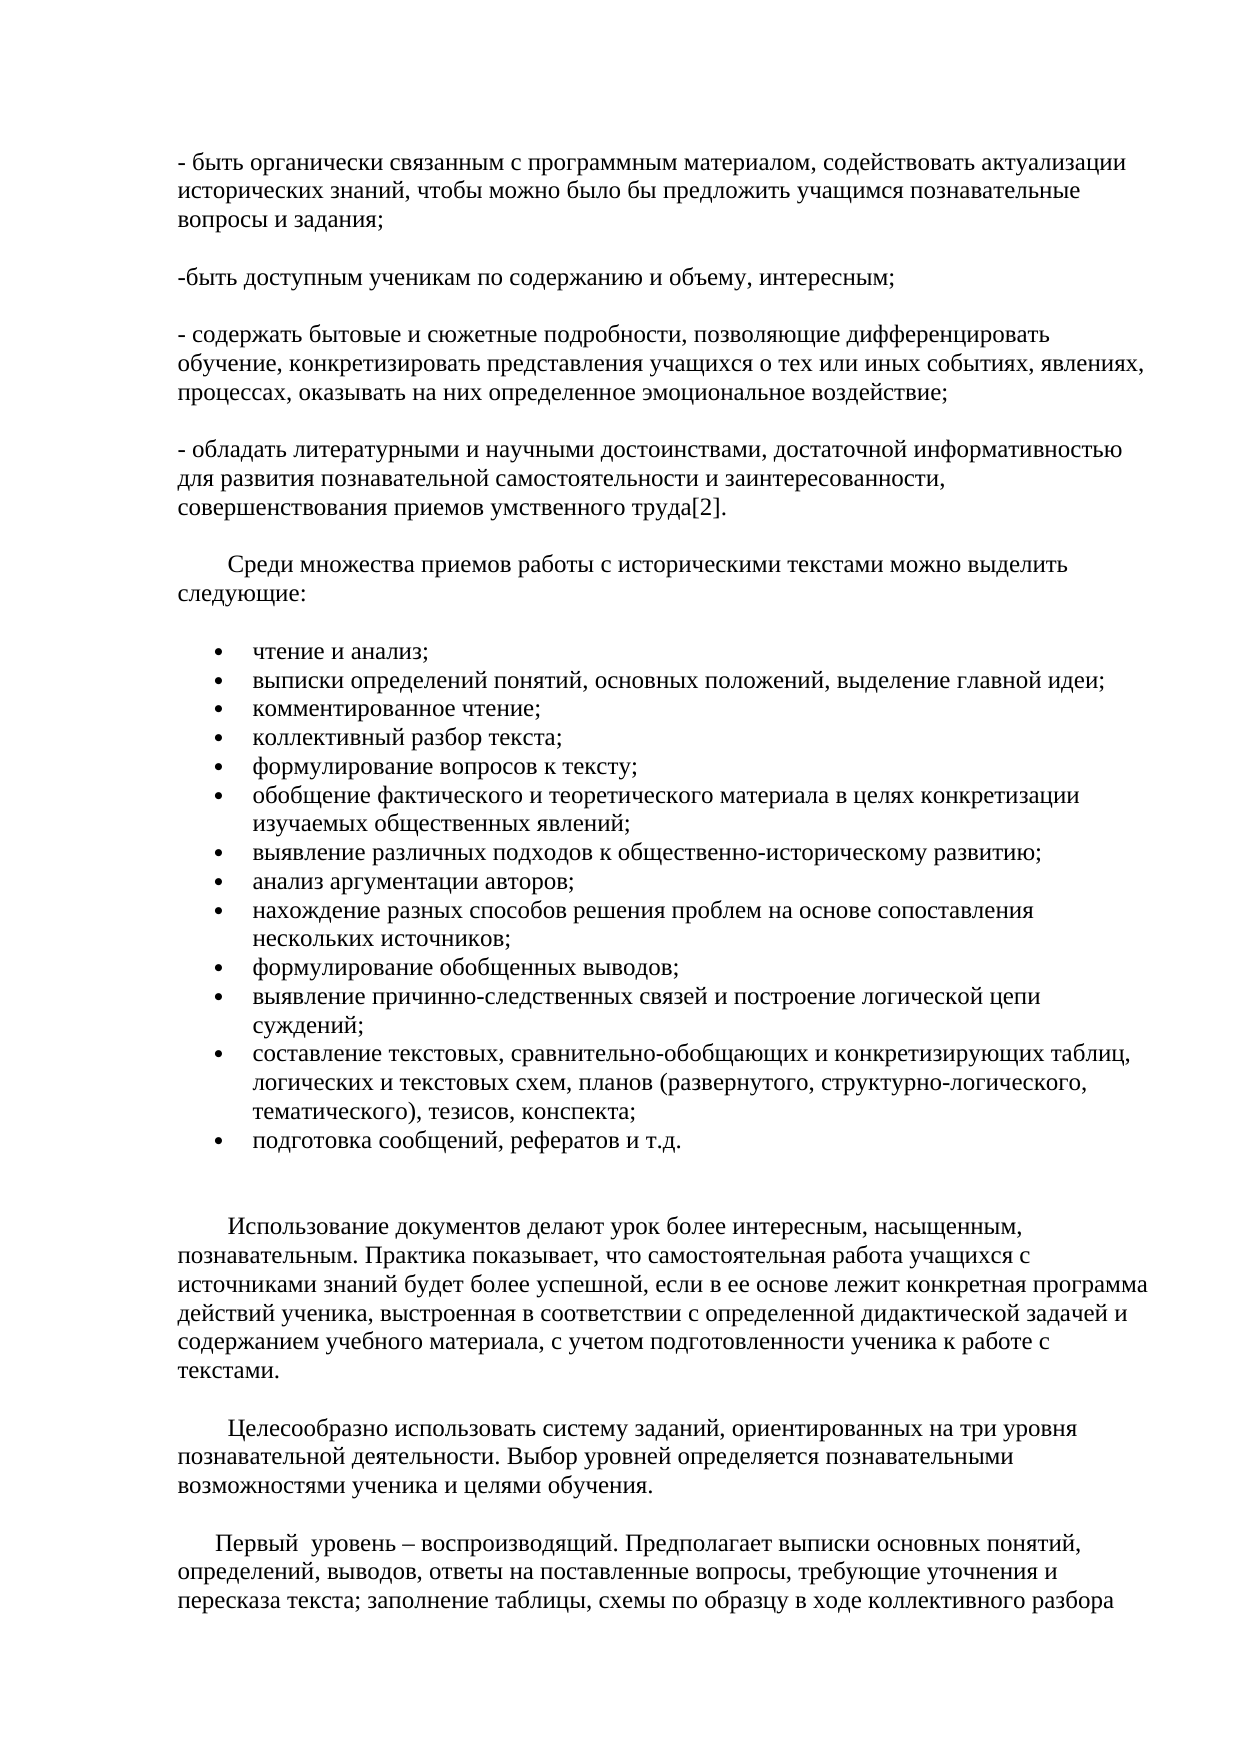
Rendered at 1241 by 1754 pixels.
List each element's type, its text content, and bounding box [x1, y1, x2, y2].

list выявление различных подходов к общественно-историческому развитию; [215, 837, 1152, 866]
list выявление причинно-следственных связей и построение логической цепи суждений; [215, 981, 1152, 1038]
list комментированное чтение; [215, 693, 1152, 722]
list коллективный разбор текста; [215, 722, 1152, 751]
list чтение и анализ; [215, 636, 1152, 665]
list составление текстовых, сравнительно-обобщающих и конкретизирующих таблиц, логических и текстовых схем, планов (развернутого, структурно-логического, тематического), тезисов, конспекта; [215, 1038, 1152, 1125]
list анализ аргументации авторов; [215, 866, 1152, 895]
list формулирование вопросов к тексту; [215, 751, 1152, 780]
list обобщение фактического и теоретического материала в целях конкретизации изучаемых общественных явлений; [215, 780, 1152, 837]
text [177, 118, 1152, 607]
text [177, 1183, 1152, 1614]
list выписки определений понятий, основных положений, выделение главной идеи; [215, 665, 1152, 693]
list подготовка сообщений, рефератов и т.д. [215, 1125, 1152, 1153]
list нахождение разных способов решения проблем на основе сопоставления нескольких источников; [215, 895, 1152, 952]
list формулирование обобщенных выводов; [215, 952, 1152, 981]
